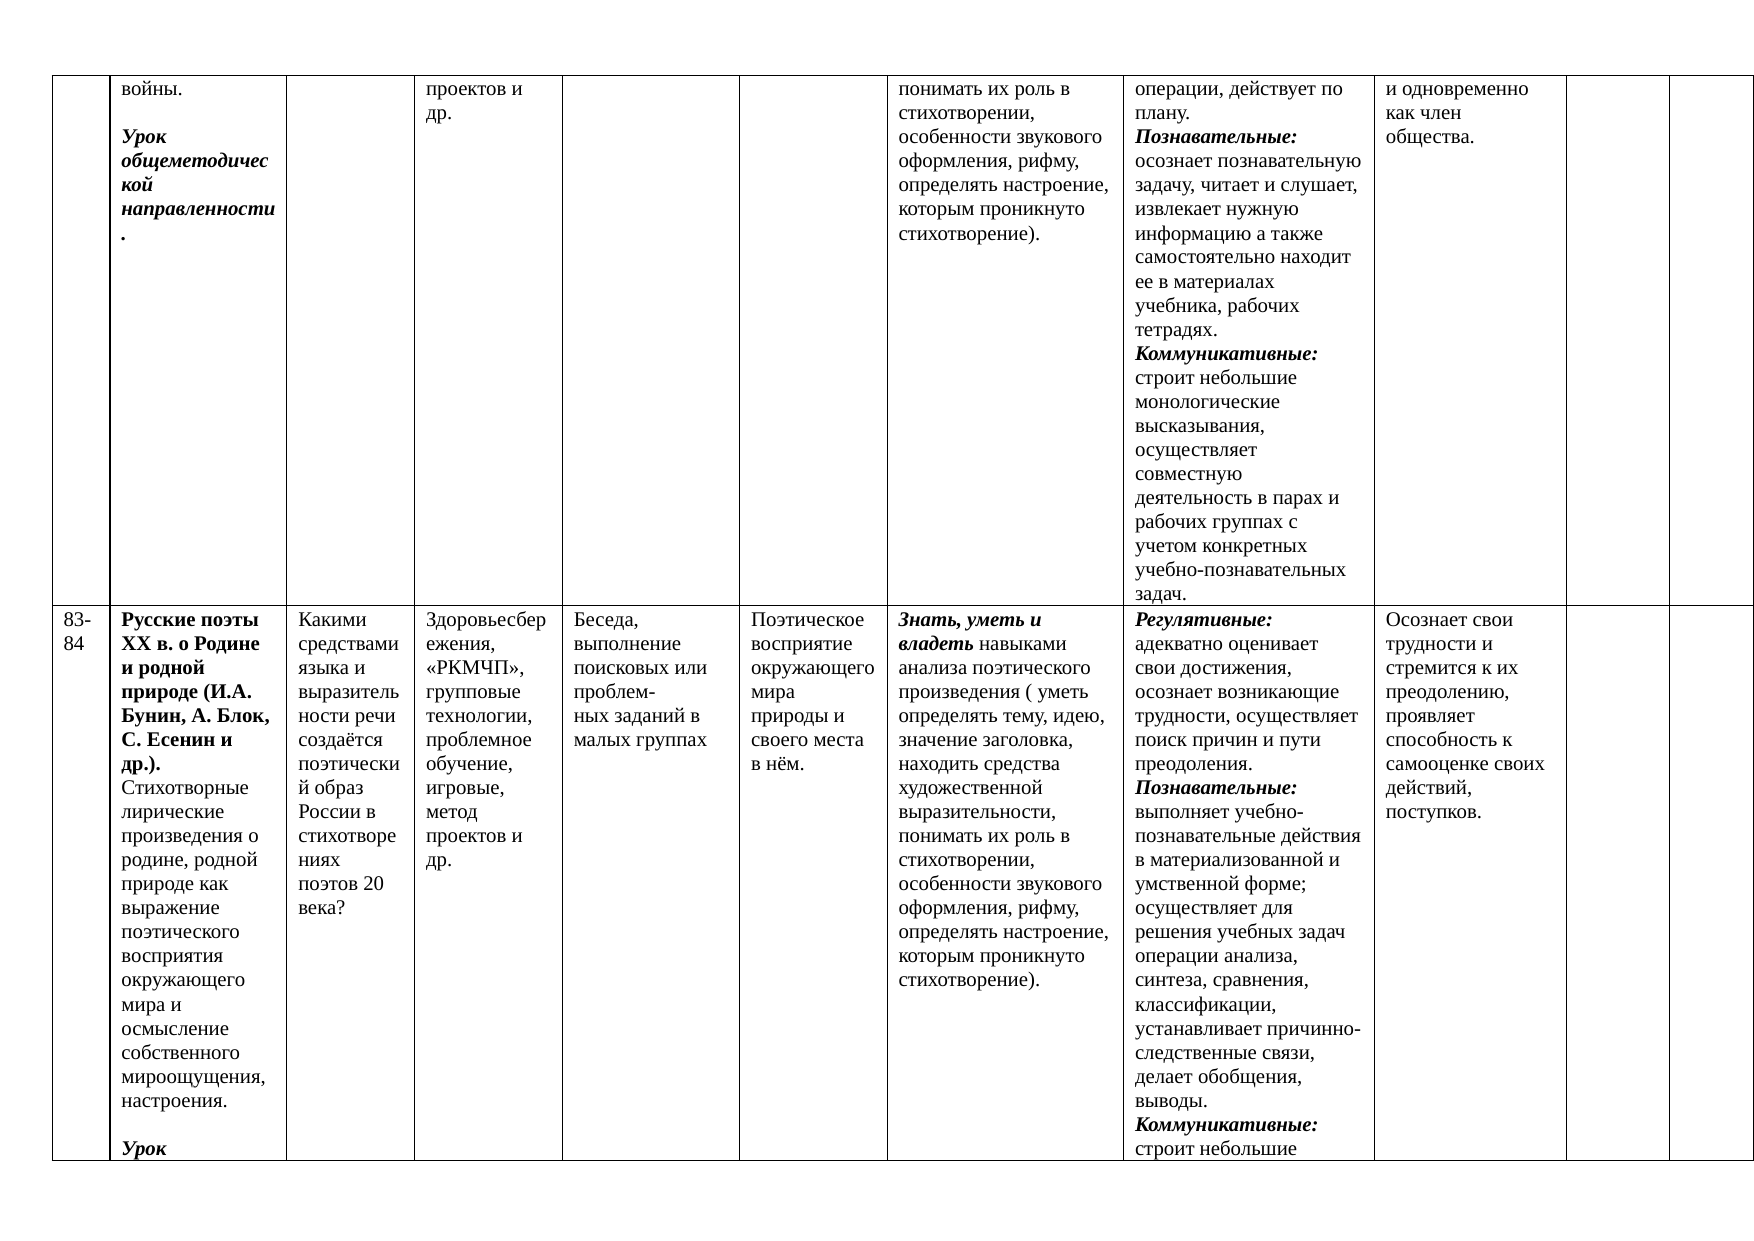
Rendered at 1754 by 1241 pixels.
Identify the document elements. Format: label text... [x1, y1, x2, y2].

table_cell 83-84 [53, 606, 109, 1160]
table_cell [740, 606, 887, 1160]
table_cell [1567, 76, 1669, 605]
table_cell [1670, 606, 1753, 1160]
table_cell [1124, 606, 1374, 1160]
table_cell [563, 606, 739, 1160]
table_cell [1567, 606, 1669, 1160]
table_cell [415, 606, 562, 1160]
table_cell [111, 76, 286, 605]
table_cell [888, 606, 1123, 1160]
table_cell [1375, 76, 1566, 605]
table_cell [287, 76, 414, 605]
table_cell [415, 76, 562, 605]
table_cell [1375, 606, 1566, 1160]
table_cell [1124, 76, 1374, 605]
table_cell [740, 76, 887, 605]
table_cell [287, 606, 414, 1160]
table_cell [111, 606, 286, 1160]
table_cell 82 [53, 76, 109, 605]
table_cell [1670, 76, 1753, 605]
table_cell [888, 76, 1123, 605]
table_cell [563, 76, 739, 605]
